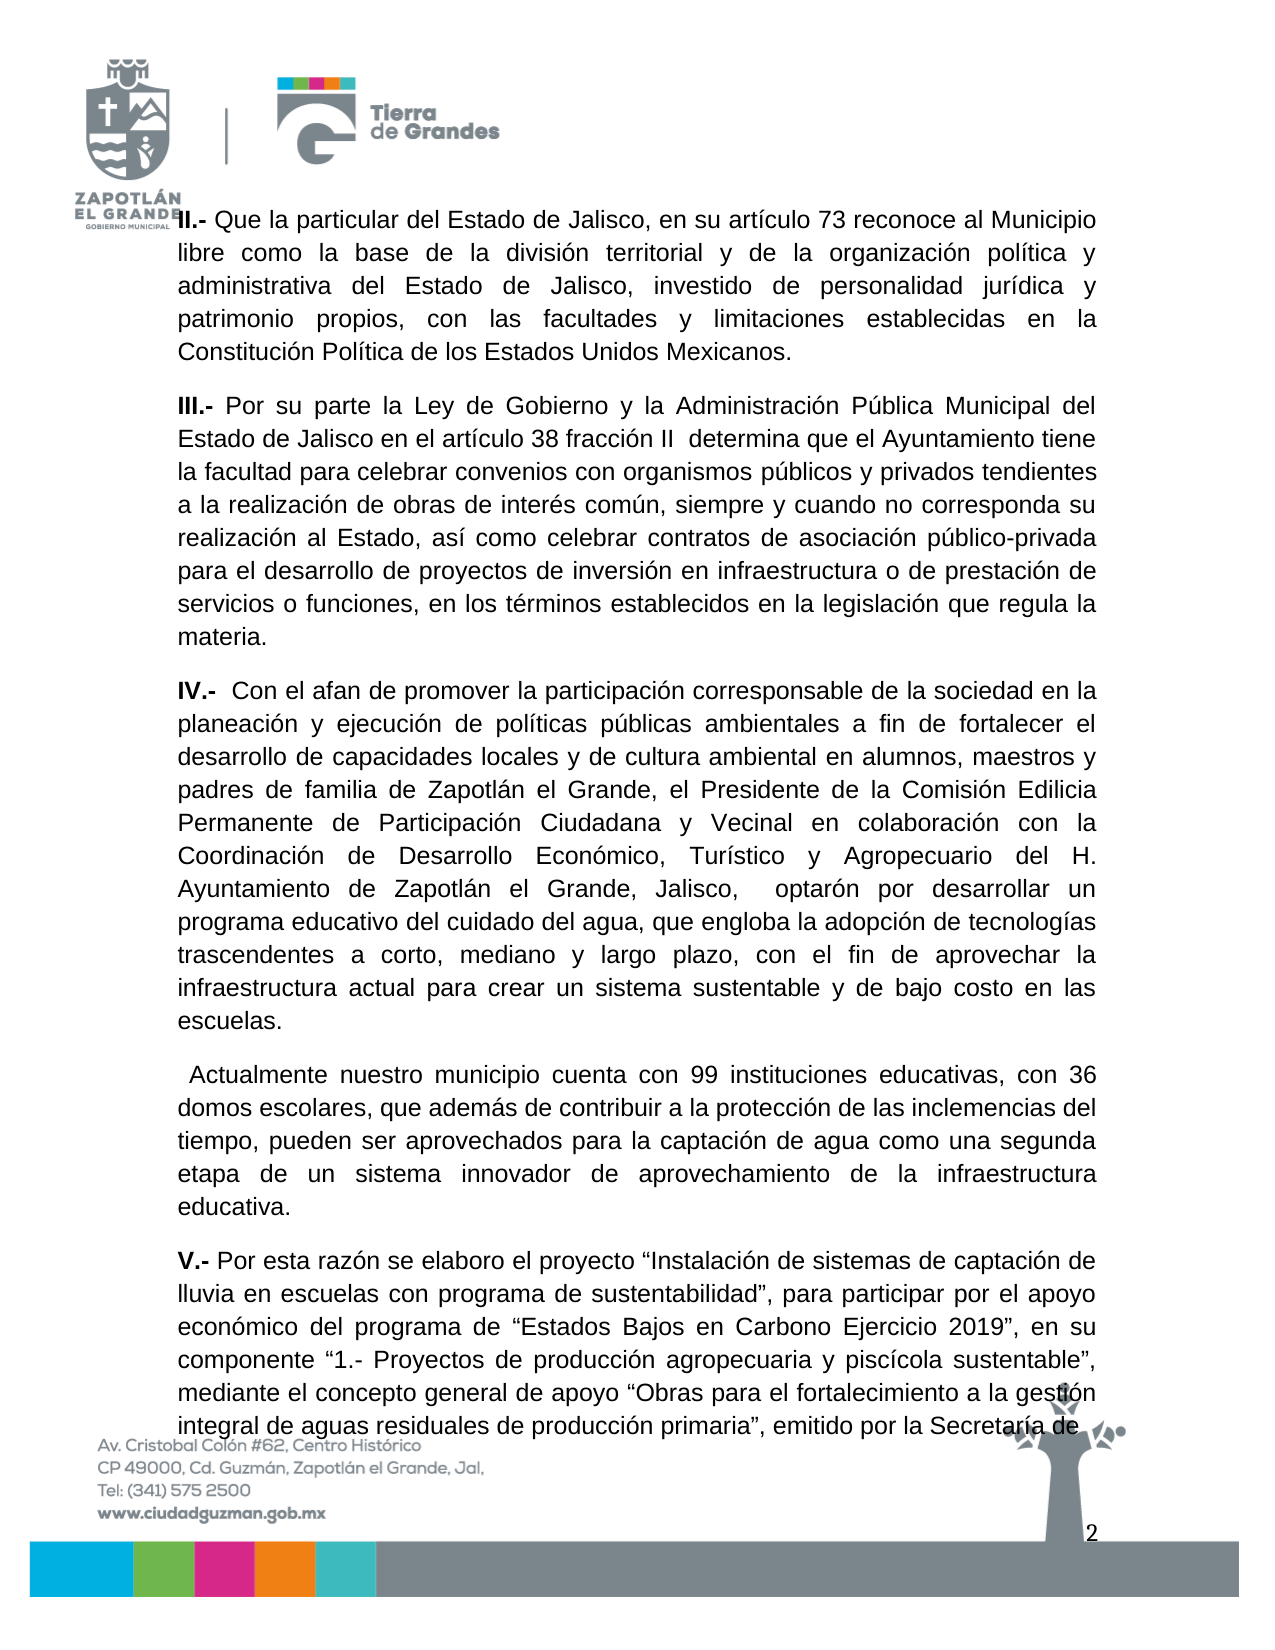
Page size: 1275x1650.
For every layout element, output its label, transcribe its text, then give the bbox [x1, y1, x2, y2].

text IV.- Con el afan de promover la participación corresponsable de la sociedad en la planeación y ejecución de políticas públicas ambientales a fin de fortalecer el desarrollo de capacidades locales y de cultura ambiental en alumnos, maestros y padres de familia de Zapotlán el Grande, el Presidente de la Comisión Edilicia Permanente de Participación Ciudadana y Vecinal en colaboración con la Coordinación de Desarrollo Económico, Turístico y Agropecuario del H. Ayuntamiento de Zapotlán el Grande, Jalisco, optarón por desarrollar un programa educativo del cuidado del agua, que engloba la adopción de tecnologías trascendentes a corto, mediano y largo plazo, con el fin de aprovechar la infraestructura actual para crear un sistema sustentable y de bajo costo en las escuelas. [177, 676, 1098, 1035]
picture [0, 0, 1275, 1650]
text III.- Por su parte la Ley de Gobierno y la Administración Pública Municipal del Estado de Jalisco en el artículo 38 fracción II determina que el Ayuntamiento tiene la facultad para celebrar convenios con organismos públicos y privados tendientes a la realización de obras de interés común, siempre y cuando no corresponda su realización al Estado, así como celebrar contratos de asociación público-privada para el desarrollo de proyectos de inversión en infraestructura o de prestación de servicios o funciones, en los términos establecidos en la legislación que regula la materia. [177, 391, 1098, 651]
text II.- Que la particular del Estado de Jalisco, en su artículo 73 reconoce al Municipio libre como la base de la división territorial y de la organización política y administrativa del Estado de Jalisco, investido de personalidad jurídica y patrimonio propios, con las facultades y limitaciones establecidas en la Constitución Política de los Estados Unidos Mexicanos. [177, 205, 1098, 366]
text V.- Por esta razón se elaboro el proyecto “Instalación de sistemas de captación de lluvia en escuelas con programa de sustentabilidad”, para participar por el apoyo económico del programa de “Estados Bajos en Carbono Ejercicio 2019”, en su componente “1.- Proyectos de producción agropecuaria y piscícola sustentable”, mediante el concepto general de apoyo “Obras para el fortalecimiento a la gestión integral de aguas residuales de producción primaria”, emitido por la Secretaría de [177, 1246, 1098, 1440]
text Actualmente nuestro municipio cuenta con 99 instituciones educativas, con 36 domos escolares, que además de contribuir a la protección de las inclemencias del tiempo, pueden ser aprovechados para la captación de agua como una segunda etapa de un sistema innovador de aprovechamiento de la infraestructura educativa. [177, 1060, 1098, 1221]
